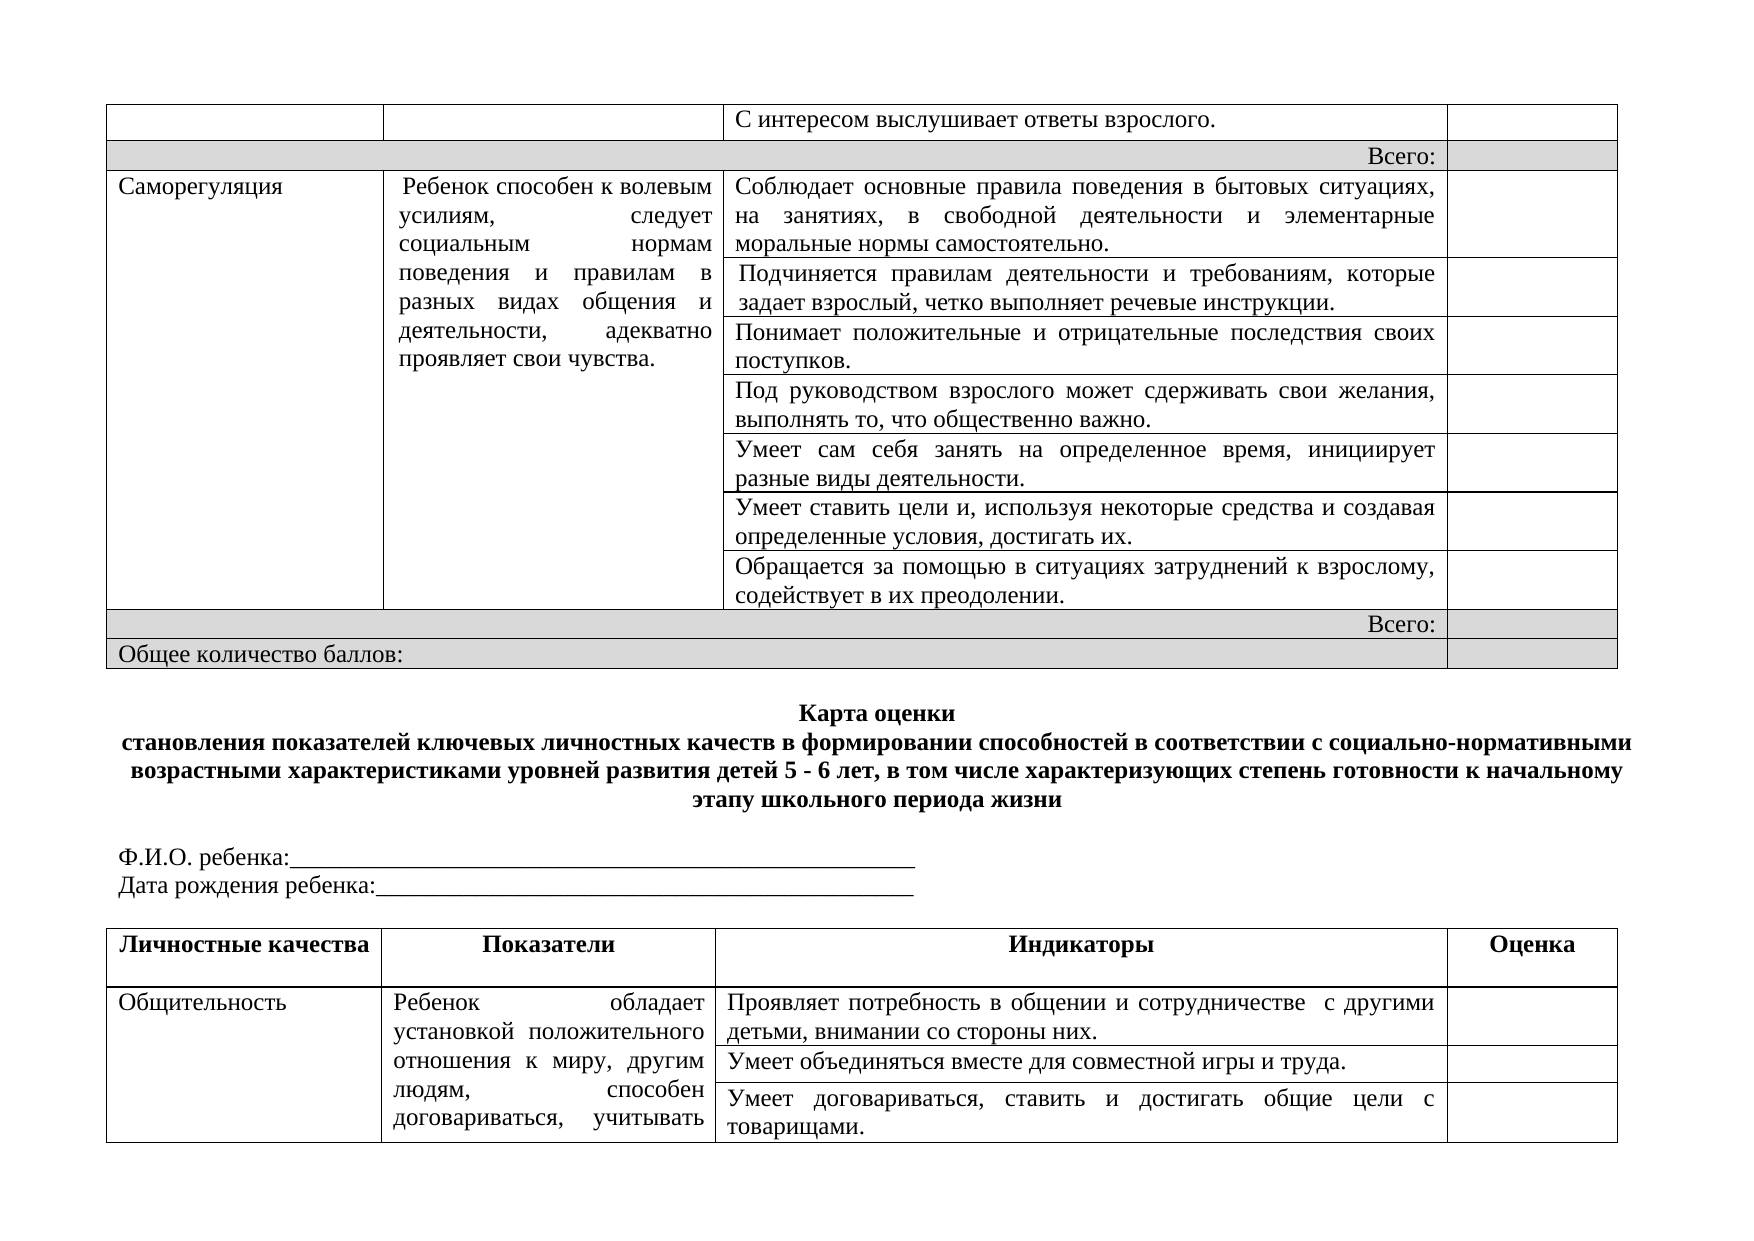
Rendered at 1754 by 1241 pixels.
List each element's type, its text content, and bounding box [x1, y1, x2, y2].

table_cell Обращается за помощью в ситуациях затруднений к взрослому, содействует в их преодолении. [724, 551, 1447, 608]
table_cell [1448, 639, 1617, 668]
table_header Оценка [1448, 929, 1617, 986]
table_cell [1448, 141, 1617, 170]
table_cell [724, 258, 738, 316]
table_cell Умеет сам себя занять на определенное время, инициирует разные виды деятельности. [724, 434, 1447, 491]
table_cell Всего: [107, 610, 1447, 638]
table_cell Общее количество баллов: [107, 639, 1447, 668]
table_cell [1448, 434, 1617, 491]
table_cell [1448, 317, 1617, 374]
table_cell [1448, 988, 1617, 1045]
table_cell Соблюдает основные правила поведения в бытовых ситуациях, на занятиях, в свободной деятельности и элементарные моральные нормы самостоятельно. [724, 171, 1447, 257]
table_cell Проявляет потребность в общении и сотрудничестве с другими детьми, внимании со стороны них. [716, 988, 1447, 1045]
text Карта оценки [118, 698, 1636, 727]
table_cell [1448, 171, 1617, 257]
text становления показателей ключевых личностных качеств в формировании способностей в соответствии с социально-нормативными возрастными характеристиками уровней развития детей 5 - 6 лет, в том числе характеризующих степень готовности к начальному этапу школьного периода жизни [118, 727, 1636, 813]
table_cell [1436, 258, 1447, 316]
table_cell Умеет договариваться, ставить и достигать общие цели с товарищами. [716, 1083, 1447, 1142]
table_cell Саморегуляция [107, 171, 383, 608]
table_header Показатели [382, 929, 715, 986]
table_cell Общительность [107, 988, 381, 1142]
text Дата рождения ребенка:___________________________________________ [118, 870, 1636, 899]
table_cell Под руководством взрослого может сдерживать свои желания, выполнять то, что общественно важно. [724, 375, 1447, 433]
text Ф.И.О. ребенка:__________________________________________________ [118, 842, 1636, 870]
table_cell [1448, 493, 1617, 550]
table_header Личностные качества [107, 929, 381, 986]
table_cell Ребенок способен к волевым усилиям, следует социальным нормам поведения и правилам в разных видах общения и деятельности, адекватно проявляет свои чувства. [384, 171, 723, 608]
table_cell [1448, 258, 1617, 316]
table_cell Умеет ставить цели и, используя некоторые средства и создавая определенные условия, достигать их. [724, 493, 1447, 550]
table_cell [1448, 1083, 1617, 1142]
table_cell С интересом выслушивает ответы взрослого. [724, 105, 1447, 140]
table_header Индикаторы [716, 929, 1447, 986]
table_cell Ребенок обладает установкой положительного отношения к миру, другим людям, способен договариваться, учитывать интересы и чувства других, проявляет умение слышать других и стремление быть понятым. [382, 988, 715, 1142]
table_cell [1448, 610, 1617, 638]
table_cell [1448, 551, 1617, 608]
table_cell [1448, 1046, 1617, 1082]
table_cell Умеет объединяться вместе для совместной игры и труда. [716, 1046, 1447, 1082]
table_cell Понимает положительные и отрицательные последствия своих поступков. [724, 317, 1447, 374]
table_cell [1448, 105, 1617, 140]
table_cell [1448, 375, 1617, 433]
table_cell Всего: [107, 141, 1447, 170]
